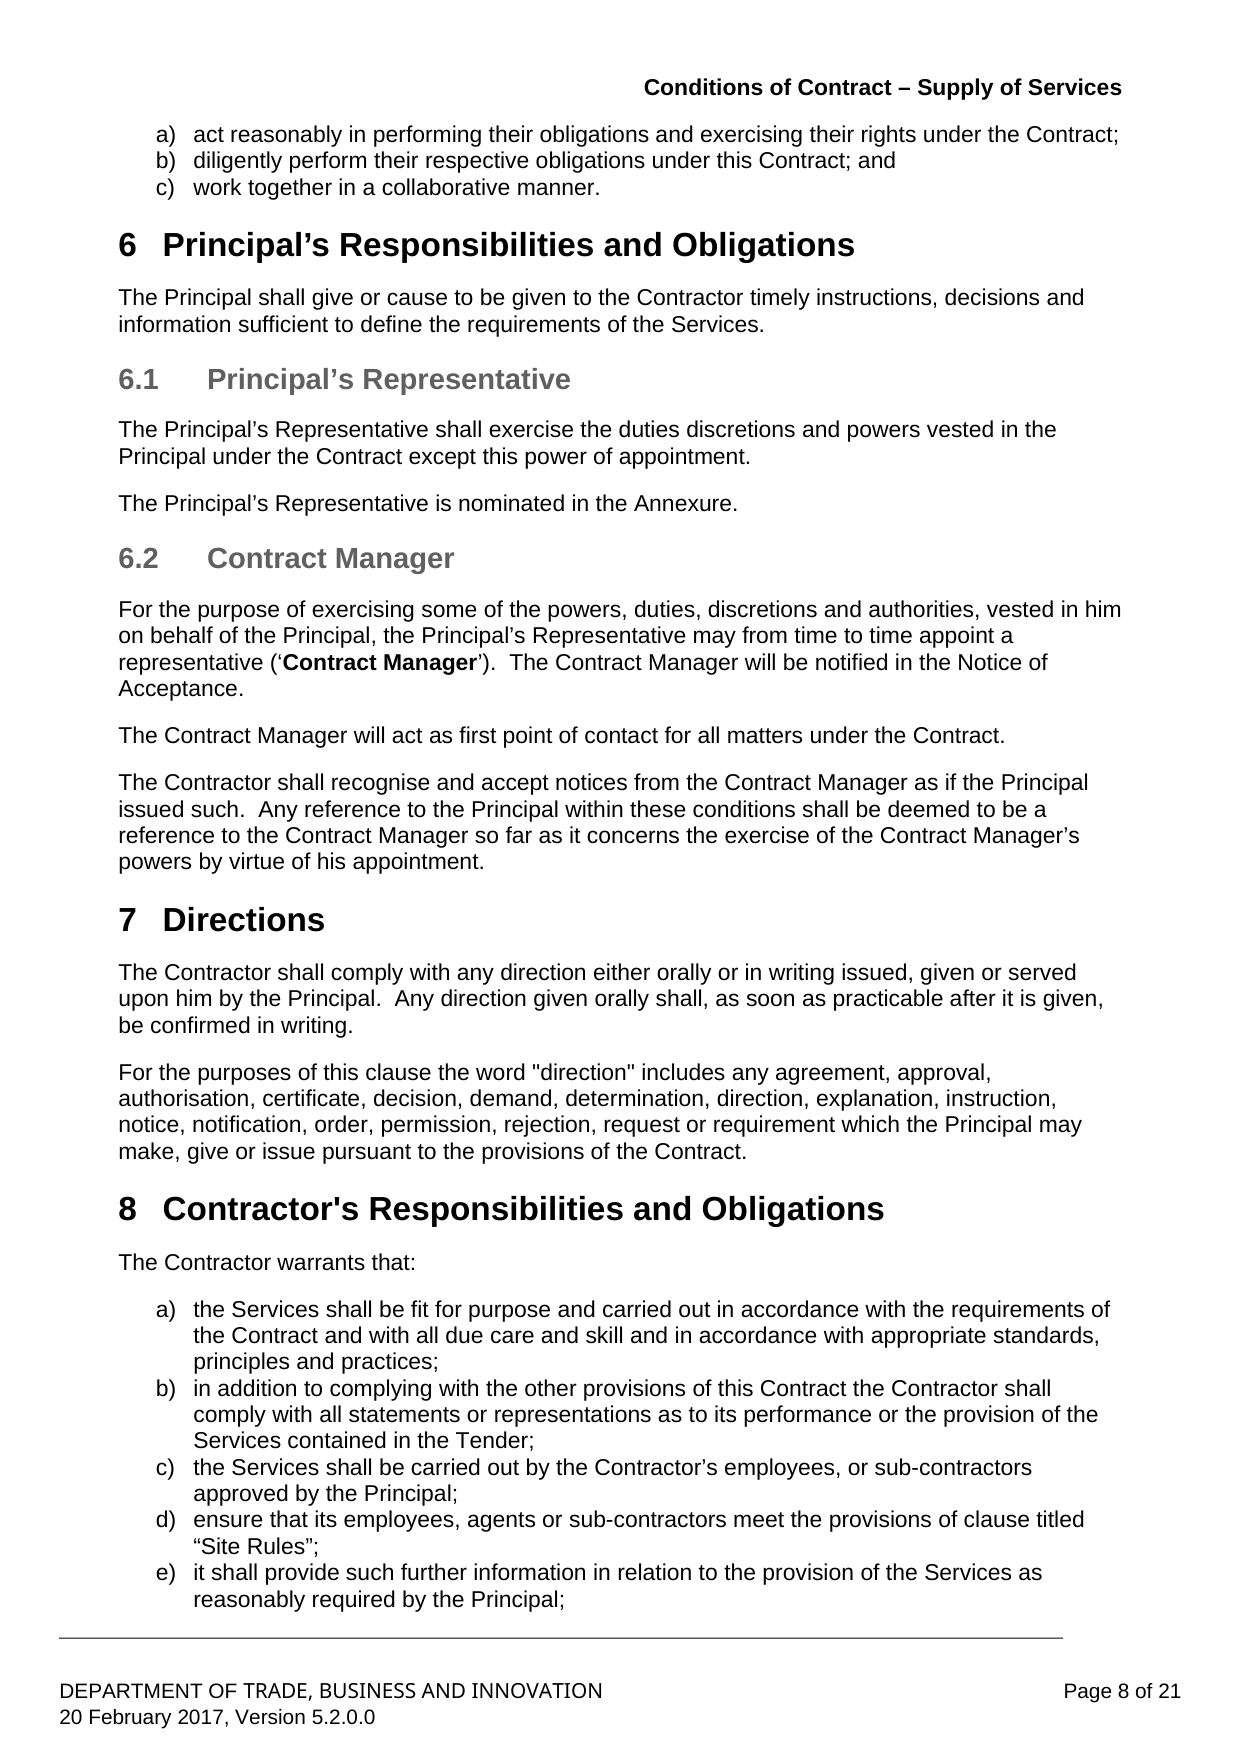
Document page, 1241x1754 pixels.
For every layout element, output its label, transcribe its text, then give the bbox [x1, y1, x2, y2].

text The Contractor warrants that: [118, 1248, 1122, 1275]
subtitle Principal’s Responsibilities and Obligations [118, 225, 1122, 263]
subtitle Contract Manager [118, 541, 1122, 575]
list act reasonably in performing their obligations and exercising their rights under the Contract; [156, 121, 1122, 147]
text The Principal’s Representative shall exercise the duties discretions and powers vested in the Principal under the Contract except this power of appointment. [118, 416, 1122, 469]
text The Contractor shall comply with any direction either orally or in writing issued, given or served upon him by the Principal. Any direction given orally shall, as soon as practicable after it is given, be confirmed in writing. [118, 959, 1122, 1038]
subtitle Principal’s Representative [118, 362, 1122, 396]
text The Contract Manager will act as first point of contact for all matters under the Contract. [118, 722, 1122, 748]
subtitle Contractor's Responsibilities and Obligations [118, 1189, 1122, 1228]
list work together in a collaborative manner. [156, 174, 1122, 200]
text The Principal’s Representative is nominated in the Annexure. [118, 490, 1122, 516]
list the Services shall be carried out by the Contractor’s employees, or sub-contractors approved by the Principal; [156, 1454, 1122, 1506]
list in addition to complying with the other provisions of this Contract the Contractor shall comply with all statements or representations as to its performance or the provision of the Services contained in the Tender; [156, 1375, 1122, 1454]
text The Contractor shall recognise and accept notices from the Contract Manager as if the Principal issued such. Any reference to the Principal within these conditions shall be deemed to be a reference to the Contract Manager so far as it concerns the exercise of the Contract Manager’s powers by virtue of his appointment. [118, 769, 1122, 874]
list diligently perform their respective obligations under this Contract; and [156, 147, 1122, 174]
list the Services shall be fit for purpose and carried out in accordance with the requirements of the Contract and with all due care and skill and in accordance with appropriate standards, principles and practices; [156, 1296, 1122, 1375]
subtitle Directions [118, 899, 1122, 938]
text For the purposes of this clause the word "direction" includes any agreement, approval, authorisation, certificate, decision, demand, determination, direction, explanation, instruction, notice, notification, order, permission, rejection, request or requirement which the Principal may make, give or issue pursuant to the provisions of the Contract. [118, 1059, 1122, 1164]
list it shall provide such further information in relation to the provision of the Services as reasonably required by the Principal; [156, 1559, 1122, 1612]
text The Principal shall give or cause to be given to the Contractor timely instructions, decisions and information sufficient to define the requirements of the Services. [118, 284, 1122, 337]
text For the purpose of exercising some of the powers, duties, discretions and authorities, vested in him on behalf of the Principal, the Principal’s Representative may from time to time appoint a representative (‘Contract Manager’). The Contract Manager will be notified in the Notice of Acceptance. [118, 596, 1122, 701]
list ensure that its employees, agents or sub-contractors meet the provisions of clause titled “Site Rules”; [156, 1506, 1122, 1559]
